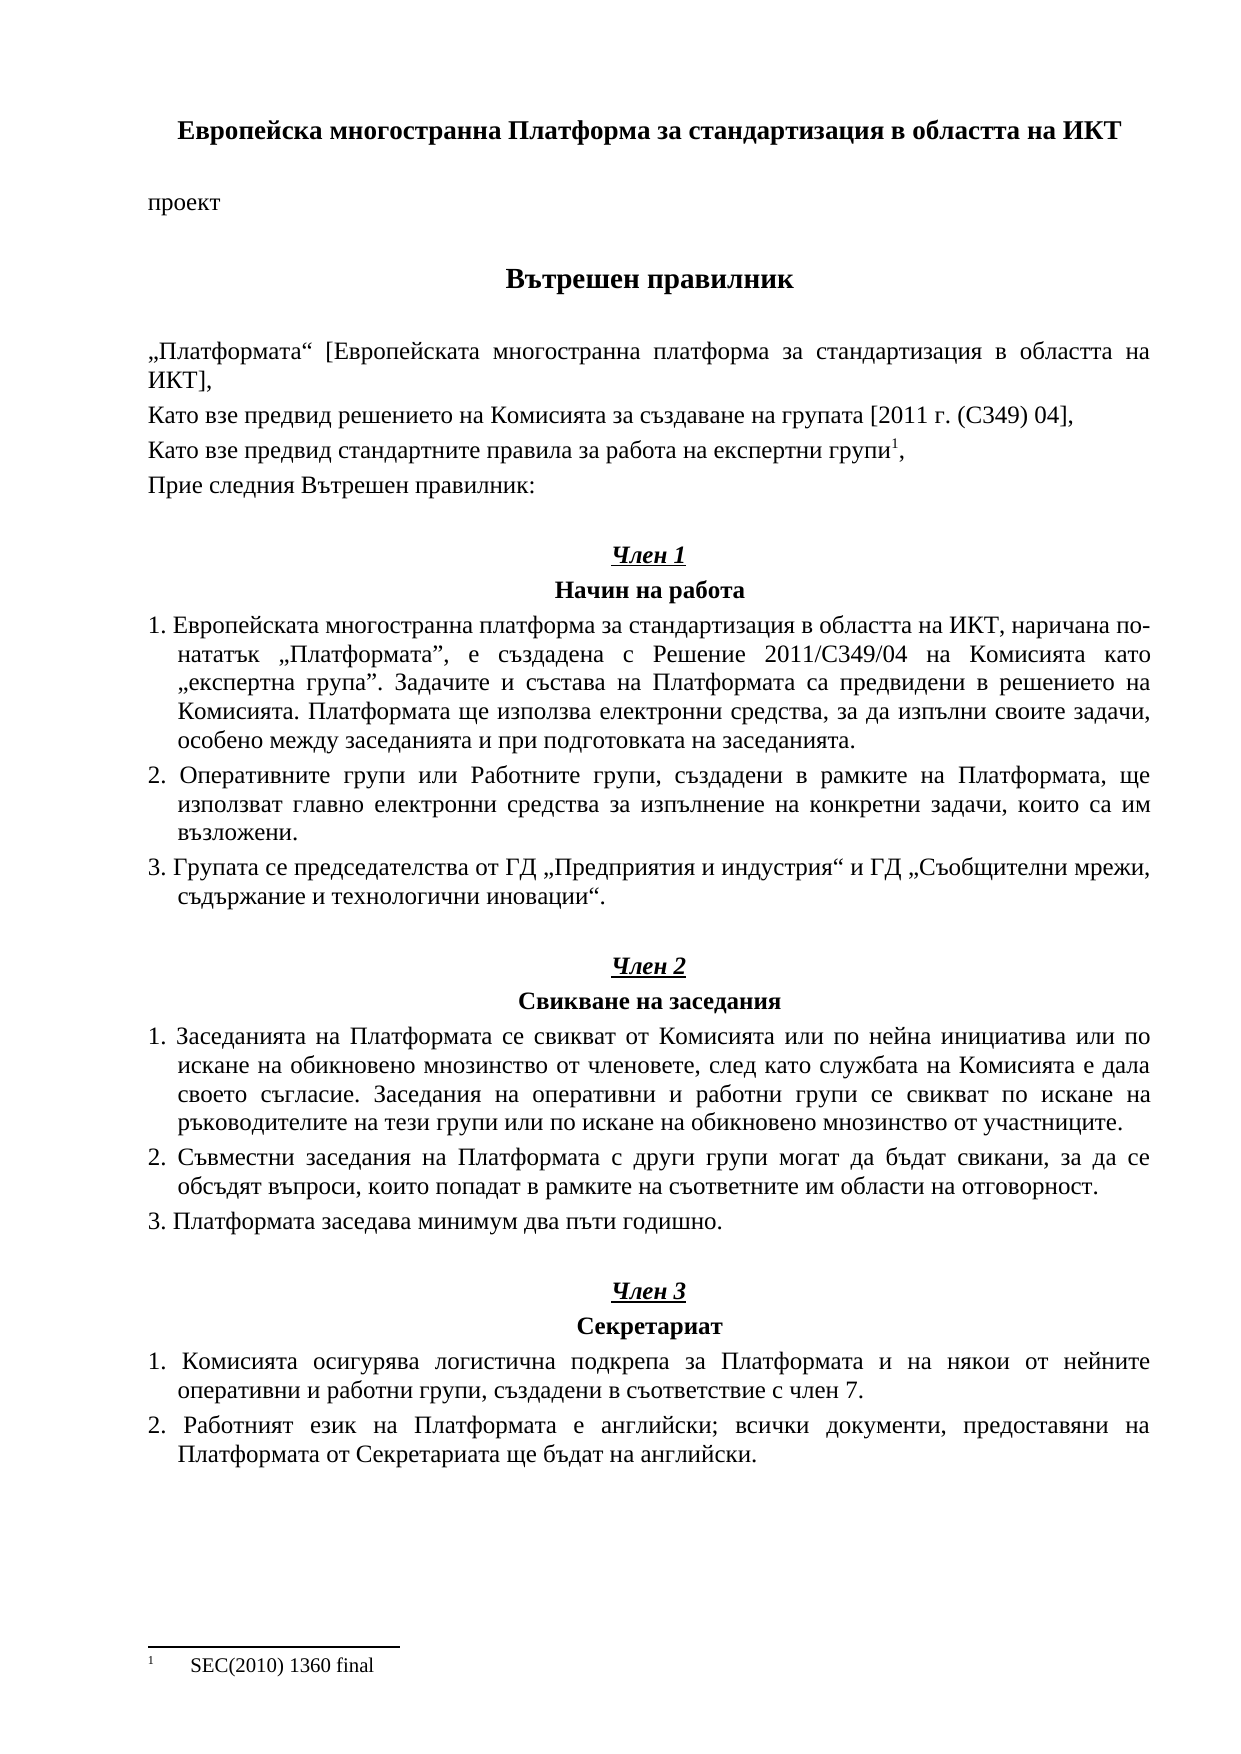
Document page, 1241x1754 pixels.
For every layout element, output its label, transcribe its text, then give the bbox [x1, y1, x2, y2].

text 2. Съвместни заседания на Платформата с други групи могат да бъдат свикани, за да се обсъдят въпроси, които попадат в рамките на съответните им области на отговорност. [148, 1142, 1152, 1200]
text 1. Комисията осигурява логистична подкрепа за Платформата и на някои от нейните оперативни и работни групи, създадени в съответствие с член 7. [148, 1346, 1152, 1404]
text Свикване на заседания [148, 986, 1152, 1015]
text Като взе предвид стандартните правила за работа на експертни групи, [148, 435, 1152, 464]
text 3. Платформата заседава минимум два пъти годишно. [148, 1206, 1152, 1235]
text Начин на работа [148, 575, 1152, 604]
text 3. Групата се председателства от ГД „Предприятия и индустрия“ и ГД „Съобщителни мрежи, съдържание и технологични иновации“. [148, 852, 1152, 910]
text 2. Работният език на Платформата е английски; всички документи, предоставяни на Платформата от Секретариата ще бъдат на английски. [148, 1410, 1152, 1467]
text Европейска многостранна Платформа за стандартизация в областта на ИКТ [148, 114, 1152, 145]
text 2. Оперативните групи или Работните групи, създадени в рамките на Платформата, ще използват главно електронни средства за изпълнение на конкретни задачи, които са им възложени. [148, 760, 1152, 846]
text 1. Европейската многостранна платформа за стандартизация в областта на ИКТ, наричана по-нататък „Платформата”, е създадена с Решение 2011/C349/04 на Комисията като „експертна група”. Задачите и състава на Платформата са предвидени в решението на Комисията. Платформата ще използва електронни средства, за да изпълни своите задачи, особено между заседанията и при подготовката на заседанията. [148, 610, 1152, 754]
text проект [148, 187, 1152, 215]
text Член 2 [148, 951, 1152, 980]
text 1. Заседанията на Платформата се свикват от Комисията или по нейна инициатива или по искане на обикновено мнозинство от членовете, след като службата на Комисията е дала своето съгласие. Заседания на оперативни и работни групи се свикват по искане на ръководителите на тези групи или по искане на обикновено мнозинство от участниците. [148, 1021, 1152, 1136]
text „Платформата“ [Европейската многостранна платформа за стандартизация в областта на ИКТ], [148, 336, 1152, 394]
text Прие следния Вътрешен правилник: [148, 470, 1152, 499]
text Член 1 [148, 540, 1152, 569]
text Член 3 [148, 1276, 1152, 1305]
text Секретариат [148, 1311, 1152, 1340]
text Като взе предвид решението на Комисията за създаване на групата [2011 г. (C349) 04], [148, 400, 1152, 429]
text Вътрешен правилник [148, 261, 1152, 295]
